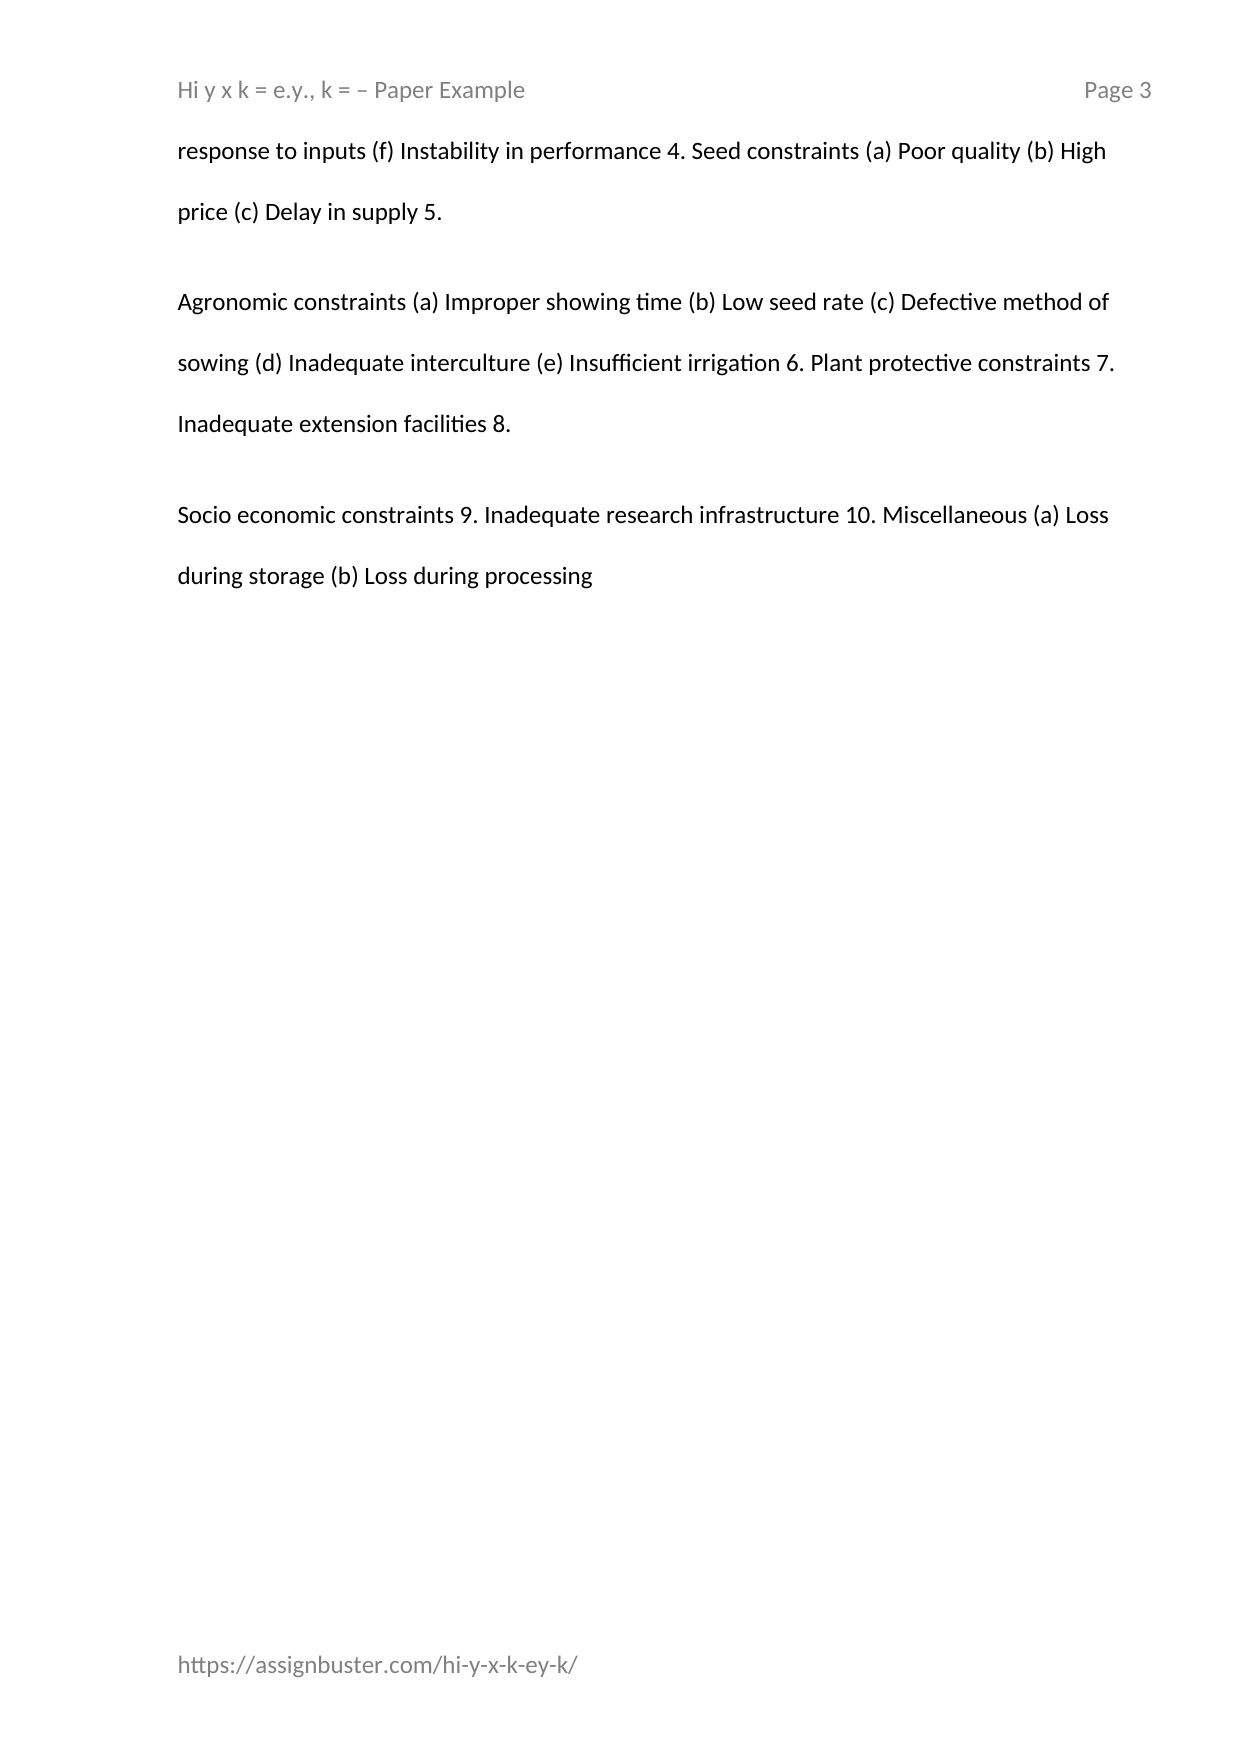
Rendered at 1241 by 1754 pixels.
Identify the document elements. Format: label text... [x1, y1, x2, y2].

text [177, 135, 1152, 226]
text Socio economic constraints 9. Inadequate research infrastructure 10. Miscellaneous (a) Loss during storage (b) Loss during processing [177, 499, 1152, 591]
text Agronomic constraints (a) Improper showing time (b) Low seed rate (c) Defective method of sowing (d) Inadequate interculture (e) Insufficient irrigation 6. Plant protective constraints 7. Inadequate extension facilities 8. [177, 286, 1152, 439]
